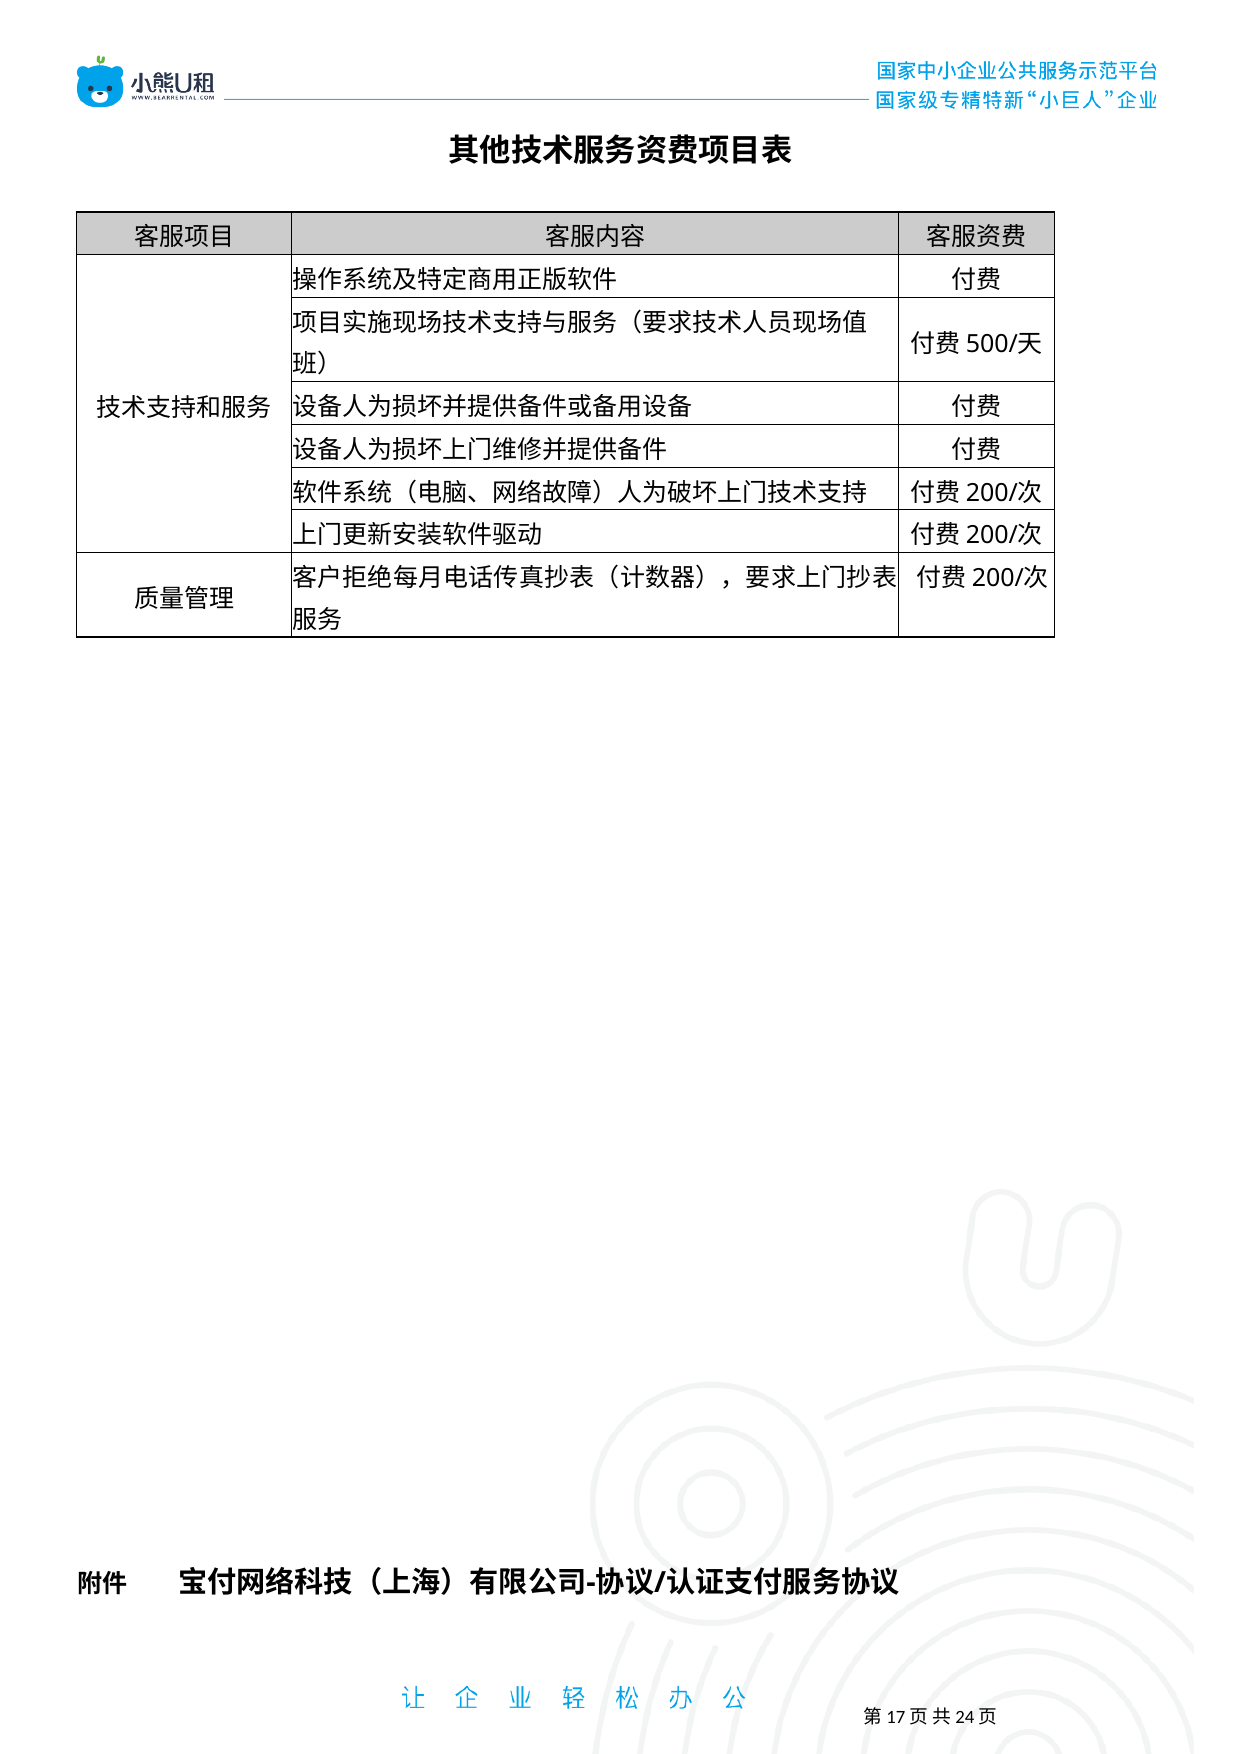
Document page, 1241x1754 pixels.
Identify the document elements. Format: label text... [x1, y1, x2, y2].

picture [1123, 94, 1128, 106]
table_cell 付费 [899, 425, 1054, 467]
table_cell 项目实施现场技术支持与服务（要求技术人员现场值班） [292, 298, 898, 381]
table_cell 技术支持和服务 [77, 255, 291, 552]
table_cell 付费200/次 [899, 468, 1054, 509]
picture [92, 92, 107, 102]
table_cell 付费500/天 [899, 298, 1054, 381]
table_header 客服资费 [899, 213, 1054, 254]
picture [76, 55, 1157, 109]
picture [0, 1131, 1194, 1754]
table_cell 设备人为损坏上门维修并提供备件 [292, 425, 898, 467]
picture [1086, 102, 1098, 109]
picture [879, 94, 884, 102]
table_cell 客户拒绝每月电话传真抄表（计数器），要求上门抄表服务 [292, 553, 898, 636]
table_cell 付费 [899, 382, 1054, 424]
table_cell 付费 [899, 255, 1054, 297]
table_cell 付费200/次 [899, 510, 1054, 552]
table_cell 设备人为损坏并提供备件或备用设备 [292, 382, 898, 424]
table_header 客服内容 [292, 213, 898, 254]
text 其他技术服务资费项目表 [77, 128, 1163, 170]
table_header 客服项目 [77, 213, 291, 254]
table_cell 软件系统（电脑、网络故障）人为破坏上门技术支持 [292, 468, 898, 509]
text 附件 宝付网络科技（上海）有限公司-协议/认证支付服务协议 [77, 1547, 1163, 1612]
table_cell 付费200/次 [899, 553, 1054, 636]
table_cell 上门更新安装软件驱动 [292, 510, 898, 552]
table_cell 质量管理 [77, 553, 291, 636]
table_cell 操作系统及特定商用正版软件 [292, 255, 898, 297]
picture [1011, 99, 1019, 109]
